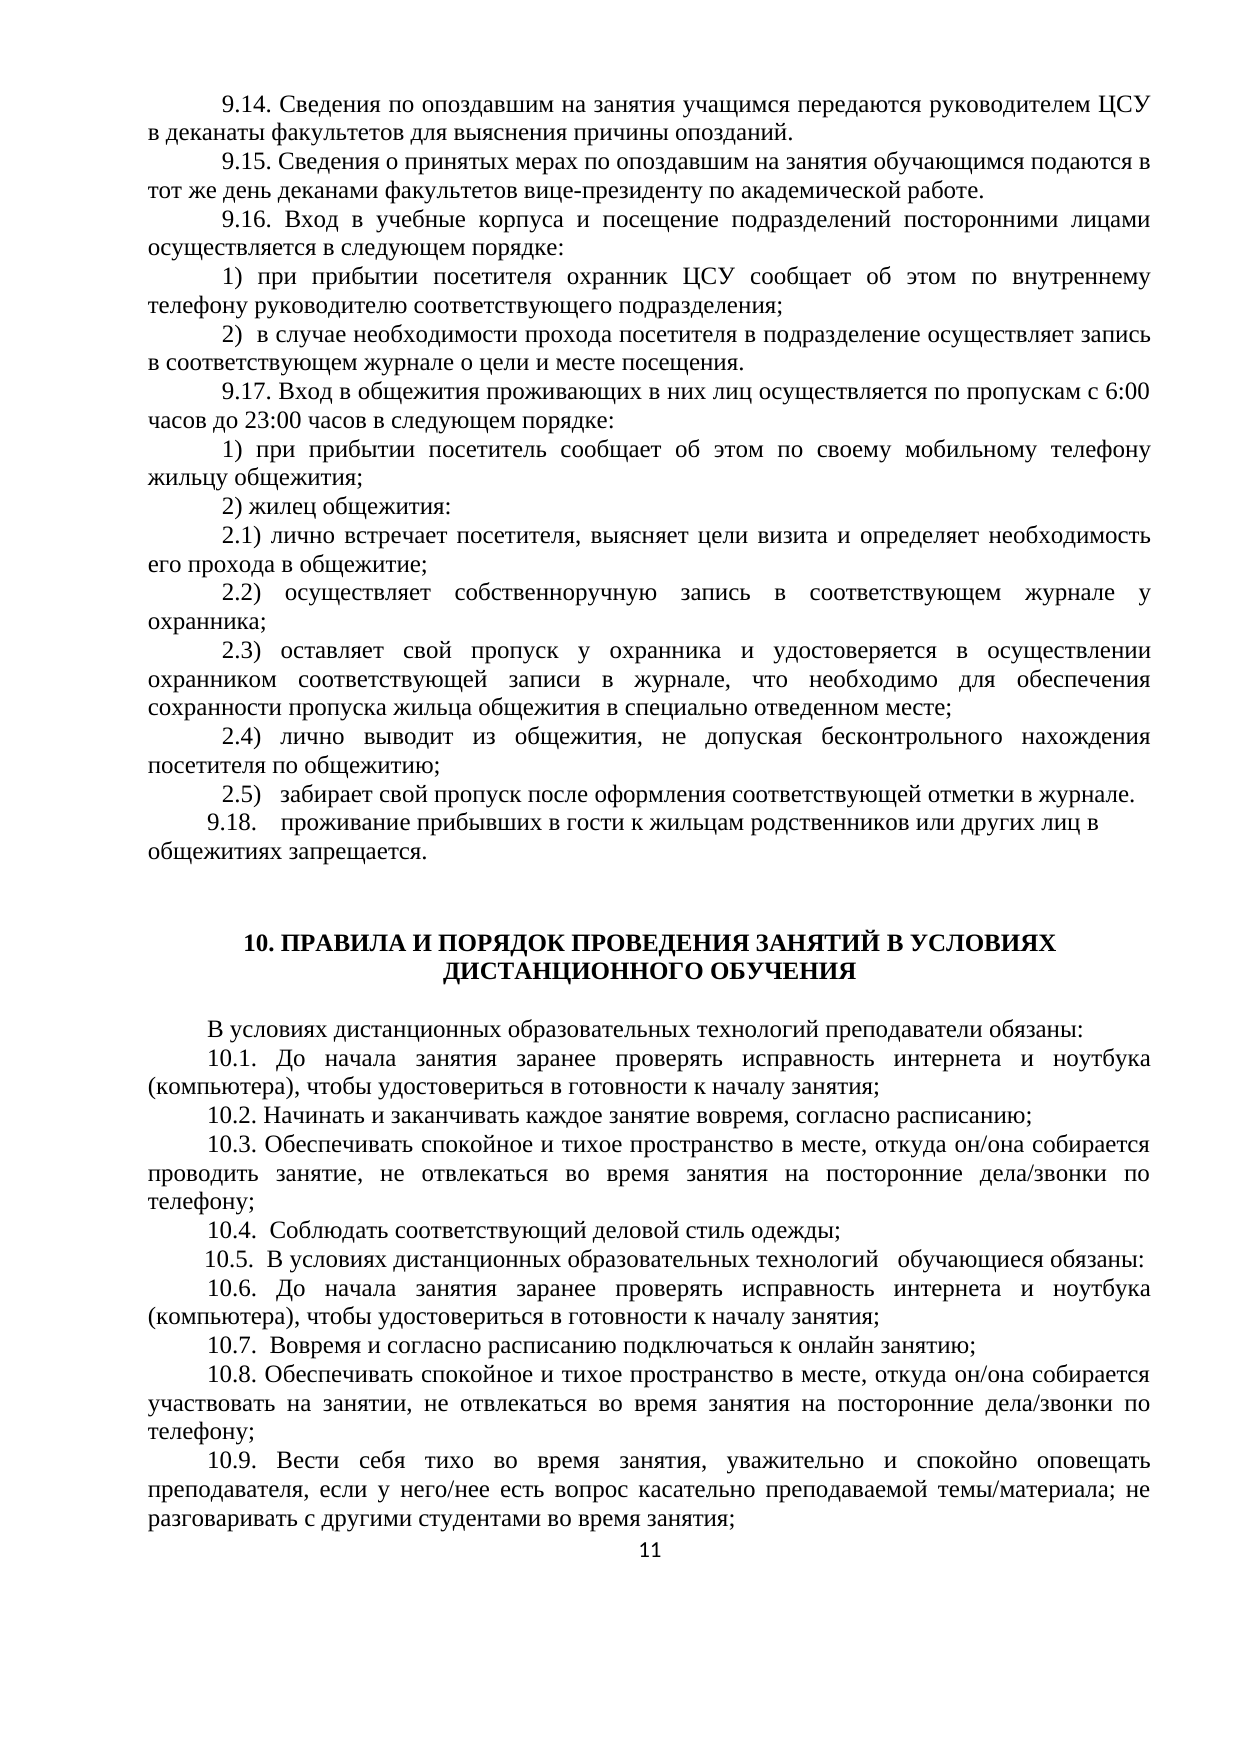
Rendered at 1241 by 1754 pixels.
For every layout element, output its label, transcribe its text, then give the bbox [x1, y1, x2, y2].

text 2.5) забирает свой пропуск после оформления соответствующей отметки в журнале. [148, 779, 1152, 807]
text 2) в случае необходимости прохода посетителя в подразделение осуществляет запись в соответствующем журнале о цели и месте посещения. [148, 319, 1152, 376]
text 2.3) оставляет свой пропуск у охранника и удостоверяется в осуществлении охранником соответствующей записи в журнале, что необходимо для обеспечения сохранности пропуска жильца общежития в специально отведенном месте; [148, 635, 1152, 721]
text 2.2) осуществляет собственноручную запись в соответствующем журнале у охранника; [148, 577, 1152, 635]
text 10.8. Обеспечивать спокойное и тихое пространство в месте, откуда он/она собирается участвовать на занятии, не отвлекаться во время занятия на посторонние дела/звонки по телефону; [148, 1359, 1152, 1445]
text 10.1. До начала занятия заранее проверять исправность интернета и ноутбука (компьютера), чтобы удостовериться в готовности к началу занятия; [148, 1043, 1152, 1100]
text 10.7. Вовремя и согласно расписанию подключаться к онлайн занятию; [148, 1330, 1152, 1359]
text 1) при прибытии посетитель сообщает об этом по своему мобильному телефону жильцу общежития; [148, 434, 1152, 491]
text 2) жилец общежития: [148, 491, 1152, 520]
text 10.2. Начинать и заканчивать каждое занятие вовремя, согласно расписанию; [148, 1100, 1152, 1129]
text 2.1) лично встречает посетителя, выясняет цели визита и определяет необходимость его прохода в общежитие; [148, 520, 1152, 577]
text В условиях дистанционных образовательных технологий преподаватели обязаны: [148, 1014, 1152, 1043]
text общежитиях запрещается. [148, 836, 1152, 865]
text 2.4) лично выводит из общежития, не допуская бесконтрольного нахождения посетителя по общежитию; [148, 721, 1152, 779]
text 10. ПРАВИЛА И ПОРЯДОК ПРОВЕДЕНИЯ ЗАНЯТИЙ В УСЛОВИЯХ ДИСТАНЦИОННОГО ОБУЧЕНИЯ [148, 928, 1152, 985]
text 9.17. Вход в общежития проживающих в них лиц осуществляется по пропускам с 6:00 часов до 23:00 часов в следующем порядке: [148, 376, 1152, 434]
text 9.16. Вход в учебные корпуса и посещение подразделений посторонними лицами осуществляется в следующем порядке: [148, 204, 1152, 261]
text 10.5. В условиях дистанционных образовательных технологий обучающиеся обязаны: [148, 1244, 1152, 1273]
text 10.4. Соблюдать соответствующий деловой стиль одежды; [148, 1215, 1152, 1244]
text 1) при прибытии посетителя охранник ЦСУ сообщает об этом по внутреннему телефону руководителю соответствующего подразделения; [148, 261, 1152, 319]
text 10.9. Вести себя тихо во время занятия, уважительно и спокойно оповещать преподавателя, если у него/нее есть вопрос касательно преподаваемой темы/материала; не разговаривать с другими студентами во время занятия; [148, 1445, 1152, 1531]
text 10.3. Обеспечивать спокойное и тихое пространство в месте, откуда он/она собирается проводить занятие, не отвлекаться во время занятия на посторонние дела/звонки по телефону; [148, 1129, 1152, 1215]
list проживание прибывших в гости к жильцам родственников или других лиц в [207, 807, 1152, 836]
text 10.6. До начала занятия заранее проверять исправность интернета и ноутбука (компьютера), чтобы удостовериться в готовности к началу занятия; [148, 1273, 1152, 1330]
text 9.15. Сведения о принятых мерах по опоздавшим на занятия обучающимся подаются в тот же день деканами факультетов вице-президенту по академической работе. [148, 146, 1152, 204]
text 9.14. Сведения по опоздавшим на занятия учащимся передаются руководителем ЦСУ в деканаты факультетов для выяснения причины опозданий. [148, 89, 1152, 146]
